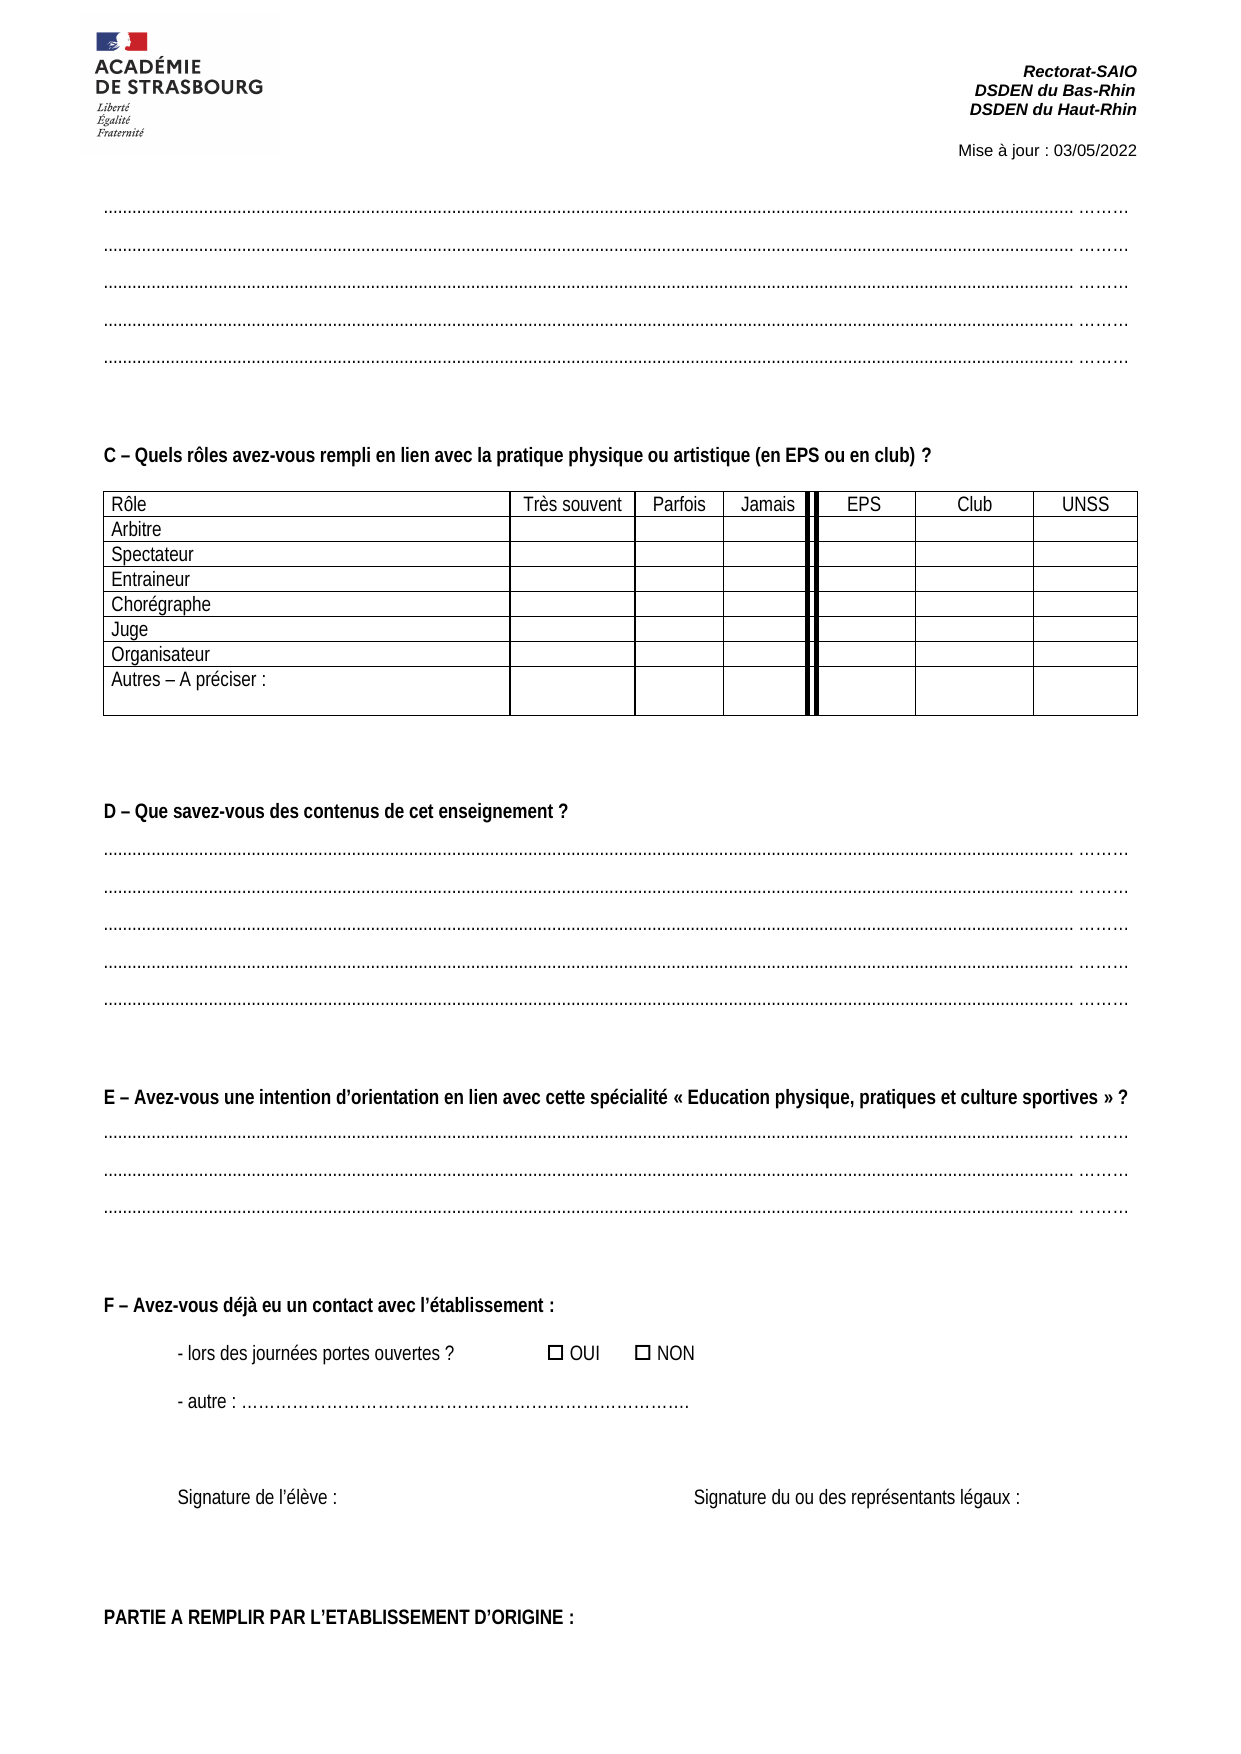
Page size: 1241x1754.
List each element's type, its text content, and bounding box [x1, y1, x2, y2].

table_cell [1034, 542, 1137, 566]
table_cell [636, 642, 723, 666]
table_cell [1034, 667, 1137, 715]
table_cell [916, 592, 1033, 616]
table_cell [916, 667, 1033, 715]
table_cell [724, 592, 805, 616]
table_header Rôle [104, 492, 509, 516]
table_header Jamais [724, 492, 805, 516]
text ……… [103, 863, 1137, 901]
table_cell Organisateur [104, 642, 509, 666]
text C – Quels rôles avez-vous rempli en lien avec la pratique physique ou artistique (en EPS ou en club) ? [103, 443, 1137, 467]
table_cell [724, 517, 805, 541]
text ……… [103, 296, 1137, 334]
text D – Que savez-vous des contenus de cet enseignement ? [103, 788, 1137, 826]
table_header Très souvent [511, 492, 634, 516]
text ……… [103, 334, 1137, 371]
table_cell [511, 542, 634, 566]
table_cell [636, 567, 723, 591]
table_cell [724, 617, 805, 641]
table_cell [636, 517, 723, 541]
table_cell [511, 592, 634, 616]
table_cell [511, 617, 634, 641]
table_cell [724, 567, 805, 591]
table_cell [636, 617, 723, 641]
table_cell Autres – A préciser : [104, 667, 509, 715]
text ……… [103, 1146, 1137, 1184]
table_cell [724, 667, 805, 715]
table_header Parfois [636, 492, 723, 516]
text ……… [103, 976, 1137, 1013]
table_cell [1034, 617, 1137, 641]
table_cell [916, 542, 1033, 566]
text Signature de l’élève : Signature du ou des représentants légaux : [177, 1485, 1137, 1509]
table_cell [916, 517, 1033, 541]
table_cell [724, 642, 805, 666]
text ……… [103, 1109, 1137, 1146]
text ……… [103, 938, 1137, 976]
table_header EPS [819, 492, 915, 516]
text ……… [103, 901, 1137, 938]
table_cell [1034, 517, 1137, 541]
table_cell [1034, 642, 1137, 666]
text F – Avez-vous déjà eu un contact avec l’établissement : [103, 1293, 1137, 1317]
table_cell [511, 517, 634, 541]
table_cell [819, 592, 915, 616]
text PARTIE A REMPLIR PAR L’ETABLISSEMENT D’ORIGINE : [103, 1605, 1137, 1629]
table_cell Arbitre [104, 517, 509, 541]
table_header UNSS [1034, 492, 1137, 516]
table_cell [1034, 567, 1137, 591]
table_cell [819, 617, 915, 641]
table_cell [511, 642, 634, 666]
table_cell Juge [104, 617, 509, 641]
table_cell [819, 642, 915, 666]
text - lors des journées portes ouvertes ? OUI NON [103, 1341, 1137, 1365]
table_cell [819, 517, 915, 541]
text ……… [103, 1184, 1137, 1221]
text E – Avez-vous une intention d’orientation en lien avec cette spécialité « Education physique, pratiques et culture sportives » ? [103, 1085, 1137, 1109]
table_cell [916, 617, 1033, 641]
text ……… [103, 826, 1137, 863]
table_cell [511, 667, 634, 715]
table_cell [636, 542, 723, 566]
table_cell [819, 667, 915, 715]
table_cell Spectateur [104, 542, 509, 566]
table_cell [636, 592, 723, 616]
table_cell [511, 567, 634, 591]
table_cell [819, 567, 915, 591]
table_cell [636, 667, 723, 715]
table_cell [916, 642, 1033, 666]
table_cell [819, 542, 915, 566]
table_cell Entraineur [104, 567, 509, 591]
table_cell Chorégraphe [104, 592, 509, 616]
table_cell [724, 542, 805, 566]
text ……… ……… ……… [103, 184, 1137, 296]
text - autre : ……………………………………………………………………. [103, 1389, 1137, 1413]
table_cell [1034, 592, 1137, 616]
table_cell [916, 567, 1033, 591]
table_header Club [916, 492, 1033, 516]
picture [78, 14, 281, 155]
